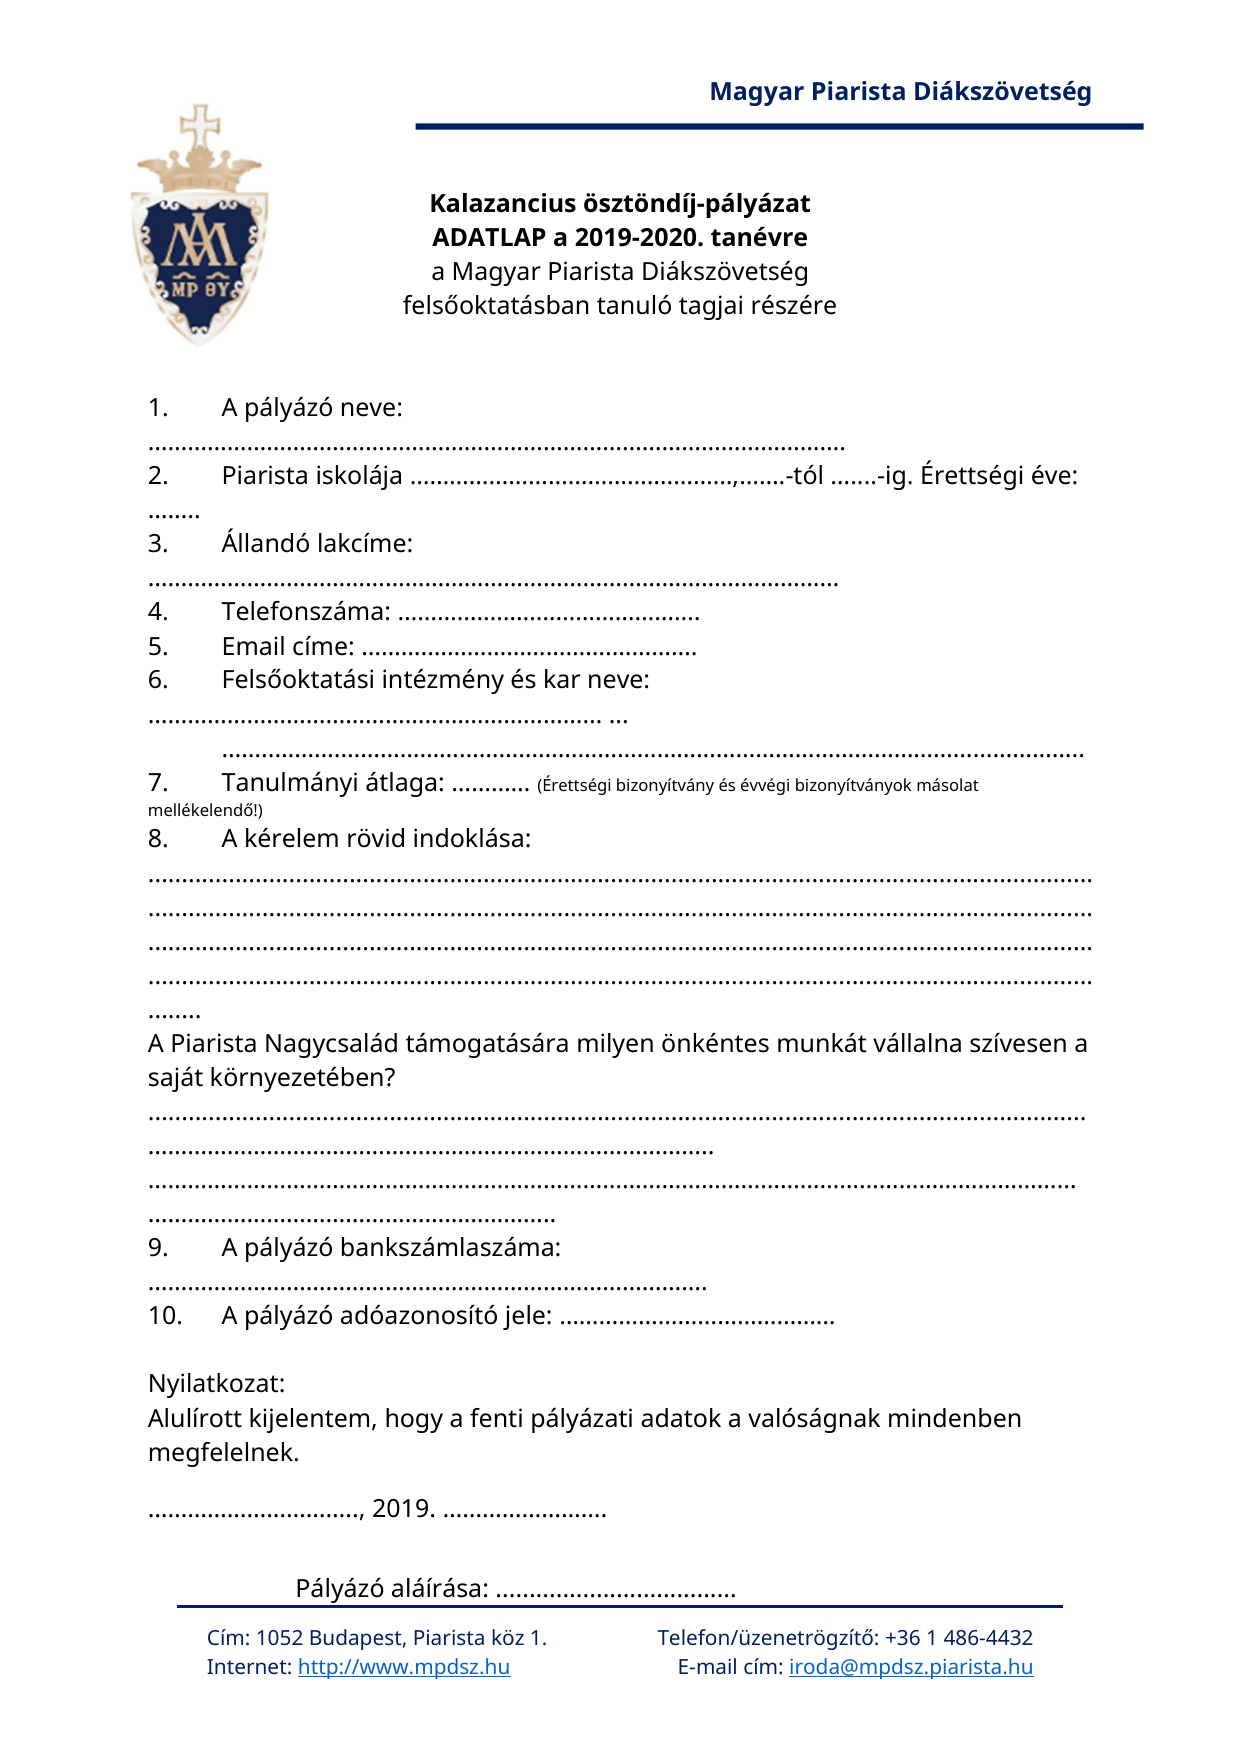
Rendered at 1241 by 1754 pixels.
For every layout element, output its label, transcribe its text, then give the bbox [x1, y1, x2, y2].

text 2. Piarista iskolája ………………………………….………,…….-tól …....-ig. Érettségi éve: …….. [148, 458, 1093, 526]
text Kalazancius ösztöndíj-pályázat [148, 185, 1093, 219]
text 10. A pályázó adóazonosító jele: …………………………………… [148, 1298, 1093, 1332]
text 8. A kérelem rövid indoklása: [148, 821, 1093, 855]
text 4. Telefonszáma: ………………………………………. [148, 594, 1093, 628]
text 5. Email címe: ……….……………………….…………. [148, 628, 1093, 662]
text ............................................................................................................................................................................................................................................................................................................................................................................................................................................................................................................................................................................................ [148, 855, 1093, 1026]
text 3. Állandó lakcíme: …………………………………………………………………………………………… [148, 526, 1093, 594]
text 9. A pályázó bankszámlaszáma: …………………………………………………………………………. [148, 1230, 1093, 1298]
text Pályázó aláírása: .................................... [148, 1571, 1093, 1604]
picture [115, 90, 285, 363]
text 7. Tanulmányi átlaga: ………… (Érettségi bizonyítvány és évvégi bizonyítványok másolat mellékelendő!) [148, 764, 1093, 821]
text ............................................................................................................................................…………………………………………………………………………..………………………………………………………………………………………………………………………………………………………………………………….. [148, 1094, 1093, 1230]
text ……..……….………………………………………………………………………………………………….. [148, 730, 1093, 764]
text felsőoktatásban tanuló tagjai részére [148, 287, 1093, 322]
text 6. Felsőoktatási intézmény és kar neve: …………………………………………………………… ... [148, 662, 1093, 730]
text Alulírott kijelentem, hogy a fenti pályázati adatok a valóságnak mindenben megfelelnek. [148, 1400, 1093, 1468]
text a Magyar Piarista Diákszövetség [148, 253, 1093, 287]
text 1. A pályázó neve: ……………………………………………………………………………………………. [148, 390, 1093, 458]
text A Piarista Nagycsalád támogatására milyen önkéntes munkát vállalna szívesen a saját környezetében? [148, 1026, 1093, 1094]
text Nyilatkozat: [148, 1366, 1093, 1400]
text ADATLAP a 2019-2020. tanévre [148, 219, 1093, 253]
text ………………………….., 2019. ……………………. [148, 1491, 1093, 1525]
